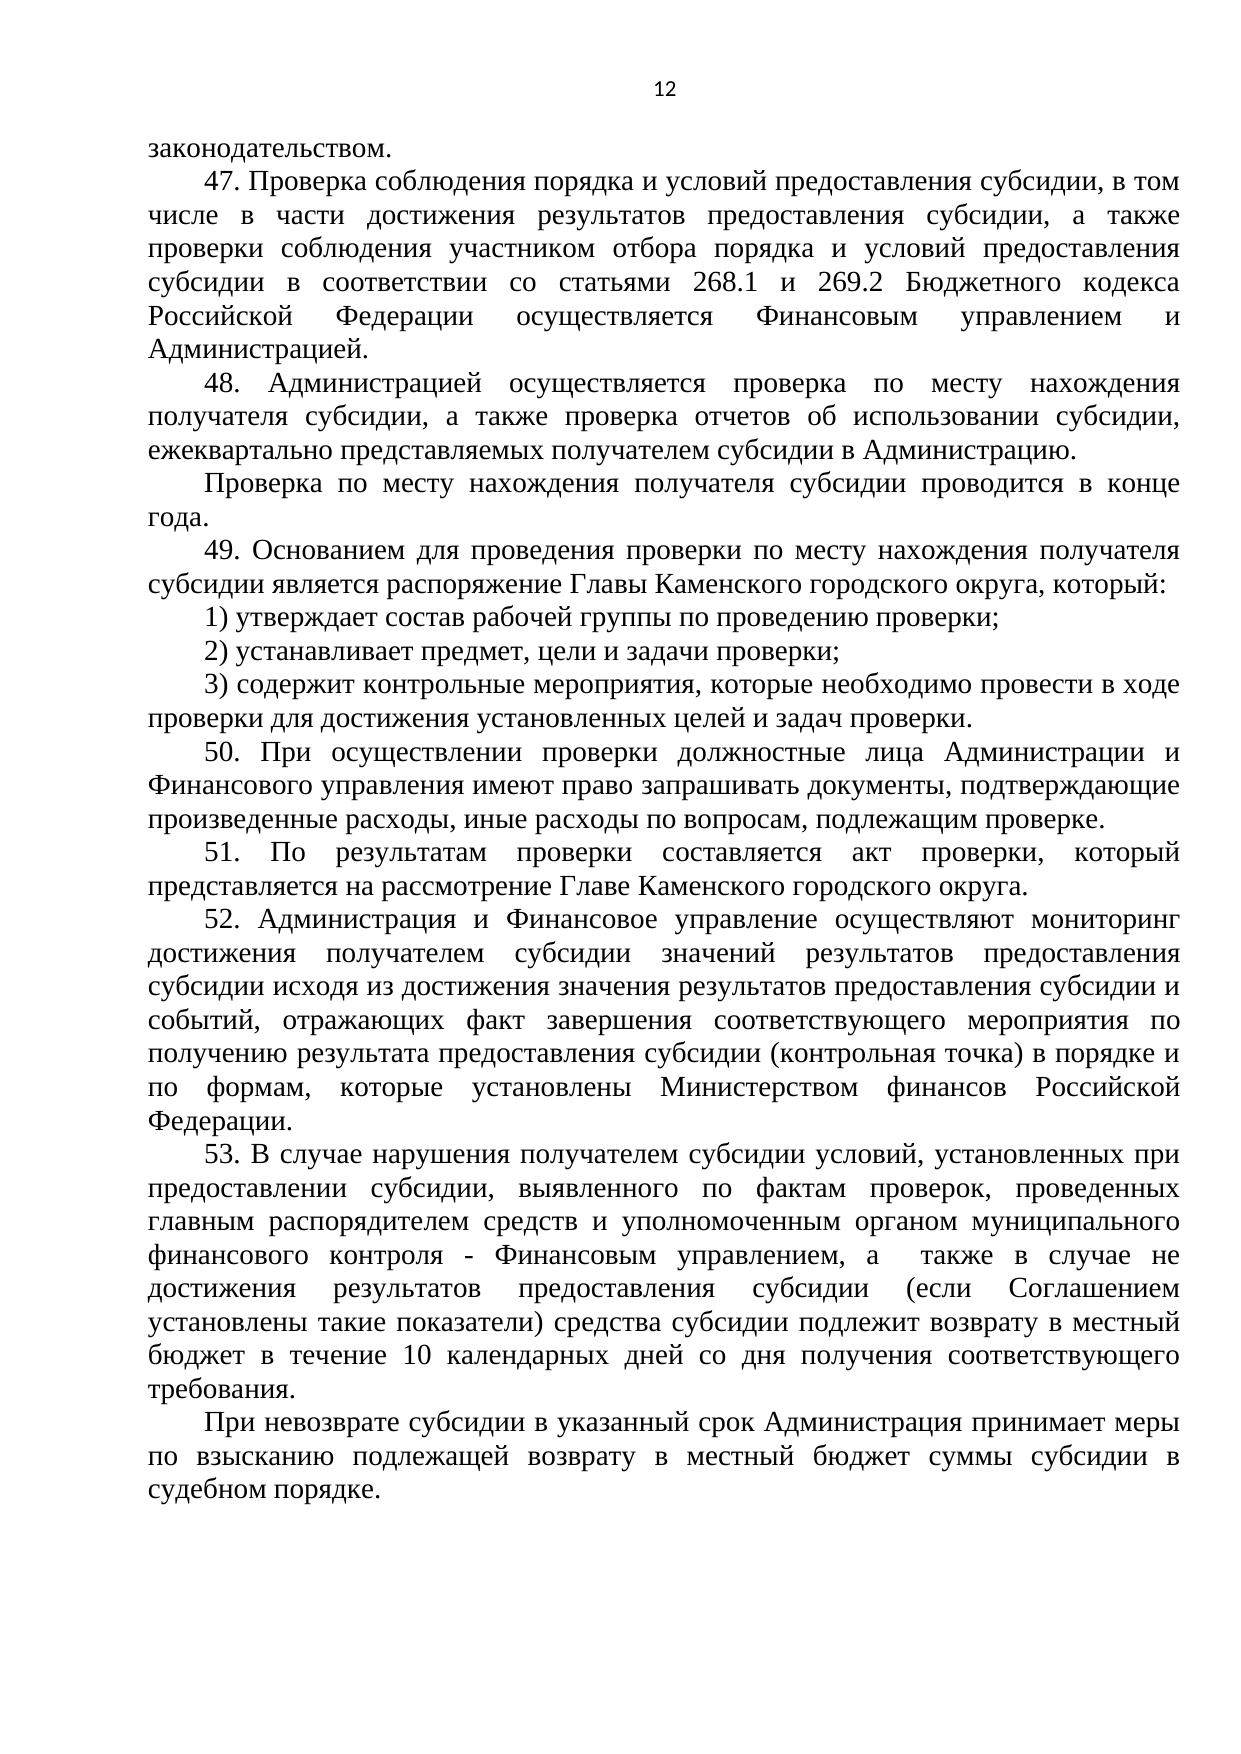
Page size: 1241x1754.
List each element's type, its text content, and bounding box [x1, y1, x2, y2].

text 52. Администрация и Финансовое управление осуществляют мониторинг достижения получателем субсидии значений результатов предоставления субсидии исходя из достижения значения результатов предоставления субсидии и событий, отражающих факт завершения соответствующего мероприятия по получению результата предоставления субсидии (контрольная точка) в порядке и по формам, которые установлены Министерством финансов Российской Федерации. [148, 901, 1181, 1136]
text 3) содержит контрольные мероприятия, которые необходимо провести в ходе проверки для достижения установленных целей и задач проверки. [148, 667, 1181, 734]
text Проверка по месту нахождения получателя субсидии проводится в конце года. [148, 465, 1181, 532]
text 2) устанавливает предмет, цели и задачи проверки; [148, 633, 1181, 667]
text При невозврате субсидии в указанный срок Администрация принимает меры по взысканию подлежащей возврату в местный бюджет суммы субсидии в судебном порядке. [148, 1404, 1181, 1505]
text 51. По результатам проверки составляется акт проверки, который представляется на рассмотрение Главе Каменского городского округа. [148, 834, 1181, 901]
text 1) утверждает состав рабочей группы по проведению проверки; [148, 599, 1181, 633]
text 47. Проверка соблюдения порядка и условий предоставления субсидии, в том числе в части достижения результатов предоставления субсидии, а также проверки соблюдения участником отбора порядка и условий предоставления субсидии в соответствии со статьями 268.1 и 269.2 Бюджетного кодекса Российской Федерации осуществляется Финансовым управлением и Администрацией. [148, 163, 1181, 365]
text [148, 130, 1181, 163]
text 48. Администрацией осуществляется проверка по месту нахождения получателя субсидии, а также проверка отчетов об использовании субсидии, ежеквартально представляемых получателем субсидии в Администрацию. [148, 365, 1181, 465]
text 53. В случае нарушения получателем субсидии условий, установленных при предоставлении субсидии, выявленного по фактам проверок, проведенных главным распорядителем средств и уполномоченным органом муниципального финансового контроля - Финансовым управлением, а также в случае не достижения результатов предоставления субсидии (если Соглашением установлены такие показатели) средства субсидии подлежит возврату в местный бюджет в течение 10 календарных дней со дня получения соответствующего требования. [148, 1136, 1181, 1404]
text 49. Основанием для проведения проверки по месту нахождения получателя субсидии является распоряжение Главы Каменского городского округа, который: [148, 532, 1181, 599]
text 50. При осуществлении проверки должностные лица Администрации и Финансового управления имеют право запрашивать документы, подтверждающие произведенные расходы, иные расходы по вопросам, подлежащим проверке. [148, 734, 1181, 834]
